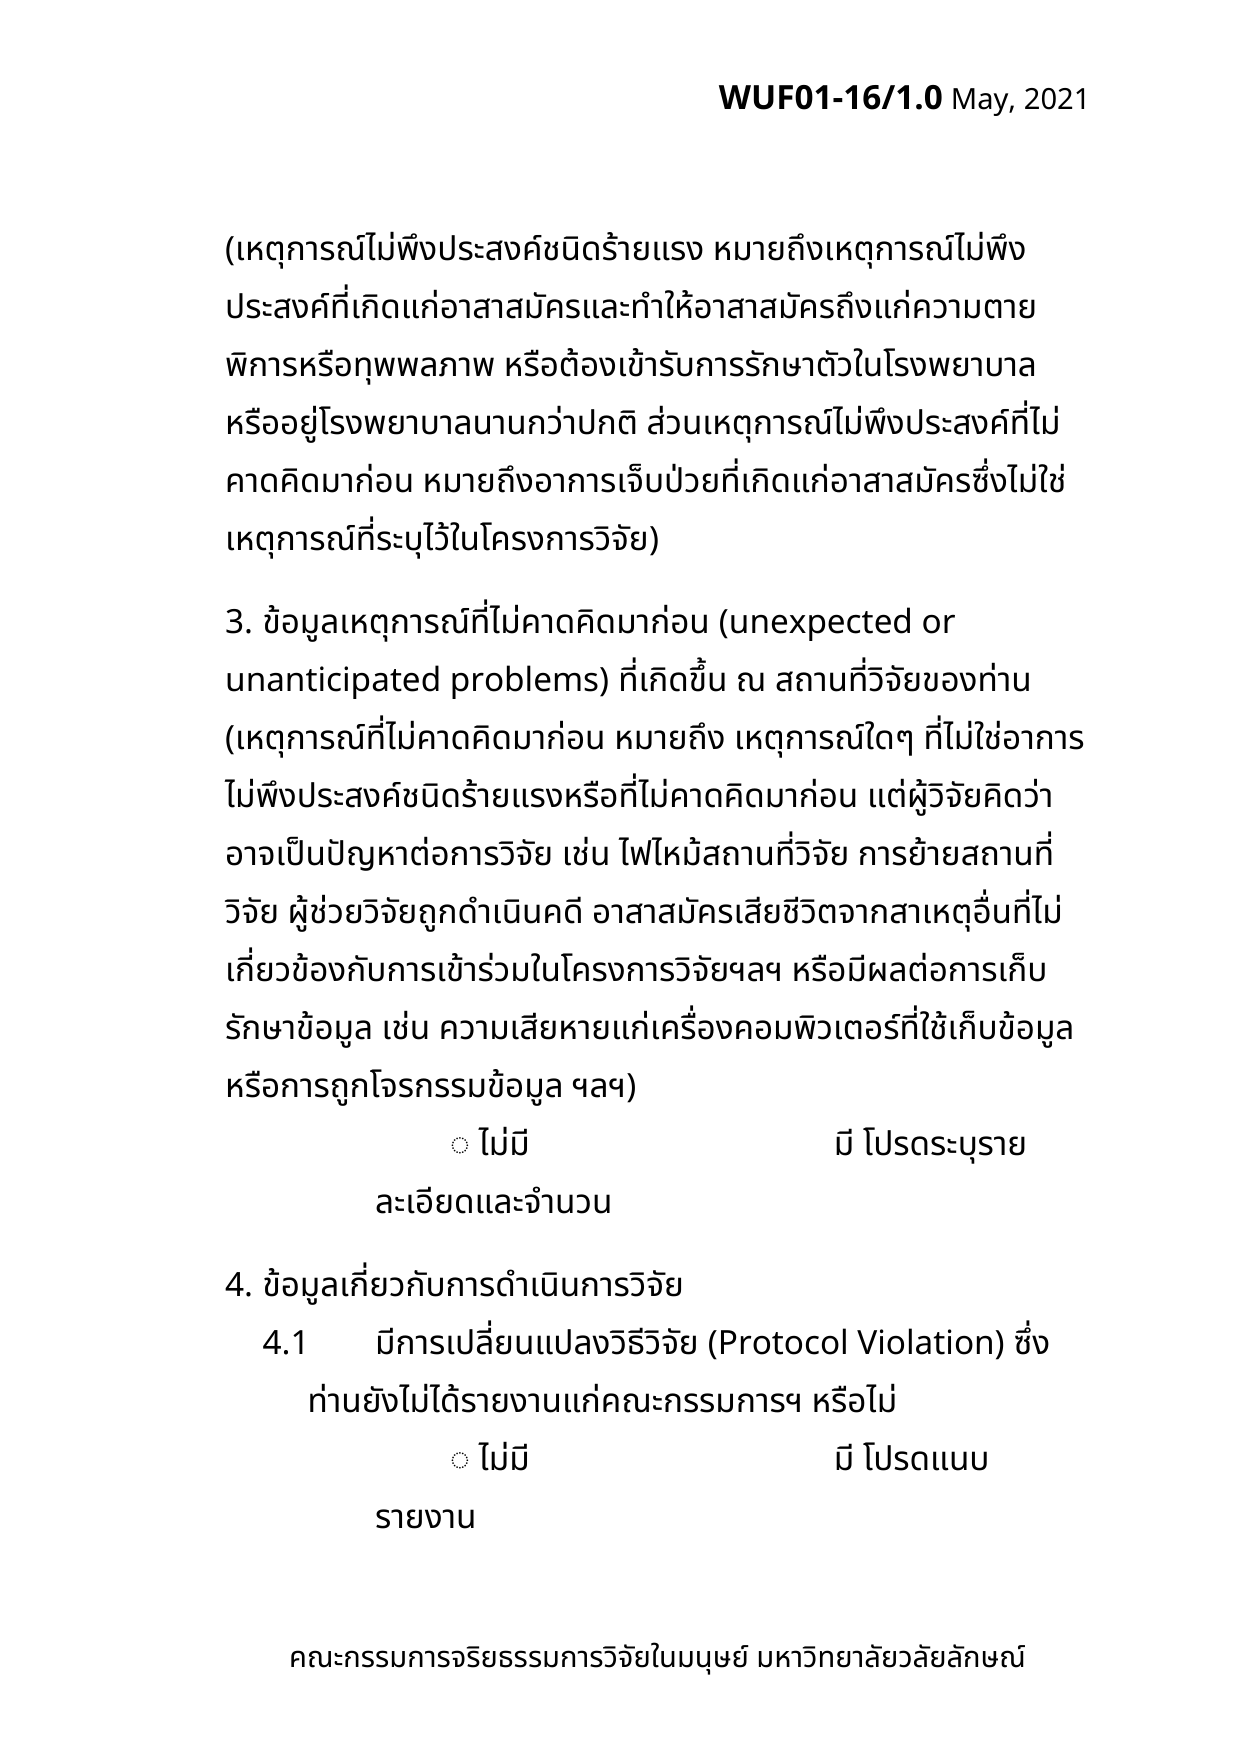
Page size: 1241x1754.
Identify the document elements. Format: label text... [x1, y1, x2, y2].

text 󠅕 ไม่มี 󠅕 มี โปรดระบุรายละเอียดและจำนวน [375, 1120, 1090, 1228]
text (เหตุการณ์ไม่พึงประสงค์ชนิดร้ายแรง หมายถึงเหตุการณ์ไม่พึงประสงค์ที่เกิดแก่อาสาสมัครและทำให้อาสาสมัครถึงแก่ความตาย พิการหรือทุพพลภาพ หรือต้องเข้ารับการรักษาตัวในโรงพยาบาล หรืออยู่โรงพยาบาลนานกว่าปกติ ส่วนเหตุการณ์ไม่พึงประสงค์ที่ไม่คาดคิดมาก่อน หมายถึงอาการเจ็บป่วยที่เกิดแก่อาสาสมัครซึ่งไม่ใช่เหตุการณ์ที่ระบุไว้ในโครงการวิจัย) [225, 225, 1090, 565]
list ข้อมูลเหตุการณ์ที่ไม่คาดคิดมาก่อน (unexpected or unanticipated problems) ที่เกิดขึ้น ณ สถานที่วิจัยของท่าน (เหตุการณ์ที่ไม่คาดคิดมาก่อน หมายถึง เหตุการณ์ใดๆ ที่ไม่ใช่อาการไม่พึงประสงค์ชนิดร้ายแรงหรือที่ไม่คาดคิดมาก่อน แต่ผู้วิจัยคิดว่าอาจเป็นปัญหาต่อการวิจัย เช่น ไฟไหม้สถานที่วิจัย การย้ายสถานที่วิจัย ผู้ช่วยวิจัยถูกดำเนินคดี อาสาสมัครเสียชีวิตจากสาเหตุอื่นที่ไม่เกี่ยวข้องกับการเข้าร่วมในโครงการวิจัยฯลฯ หรือมีผลต่อการเก็บรักษาข้อมูล เช่น ความเสียหายแก่เครื่องคอมพิวเตอร์ที่ใช้เก็บข้อมูล หรือการถูกโจรกรรมข้อมูล ฯลฯ) [225, 598, 1090, 1112]
text 󠅕 ไม่มี 󠅕 มี โปรดแนบรายงาน [375, 1435, 1090, 1544]
list ข้อมูลเกี่ยวกับการดำเนินการวิจัย [225, 1261, 1090, 1312]
list มีการเปลี่ยนแปลงวิธีวิจัย (Protocol Violation) ซึ่งท่านยังไม่ได้รายงานแก่คณะกรรมการฯ หรือไม่ [262, 1319, 1090, 1428]
